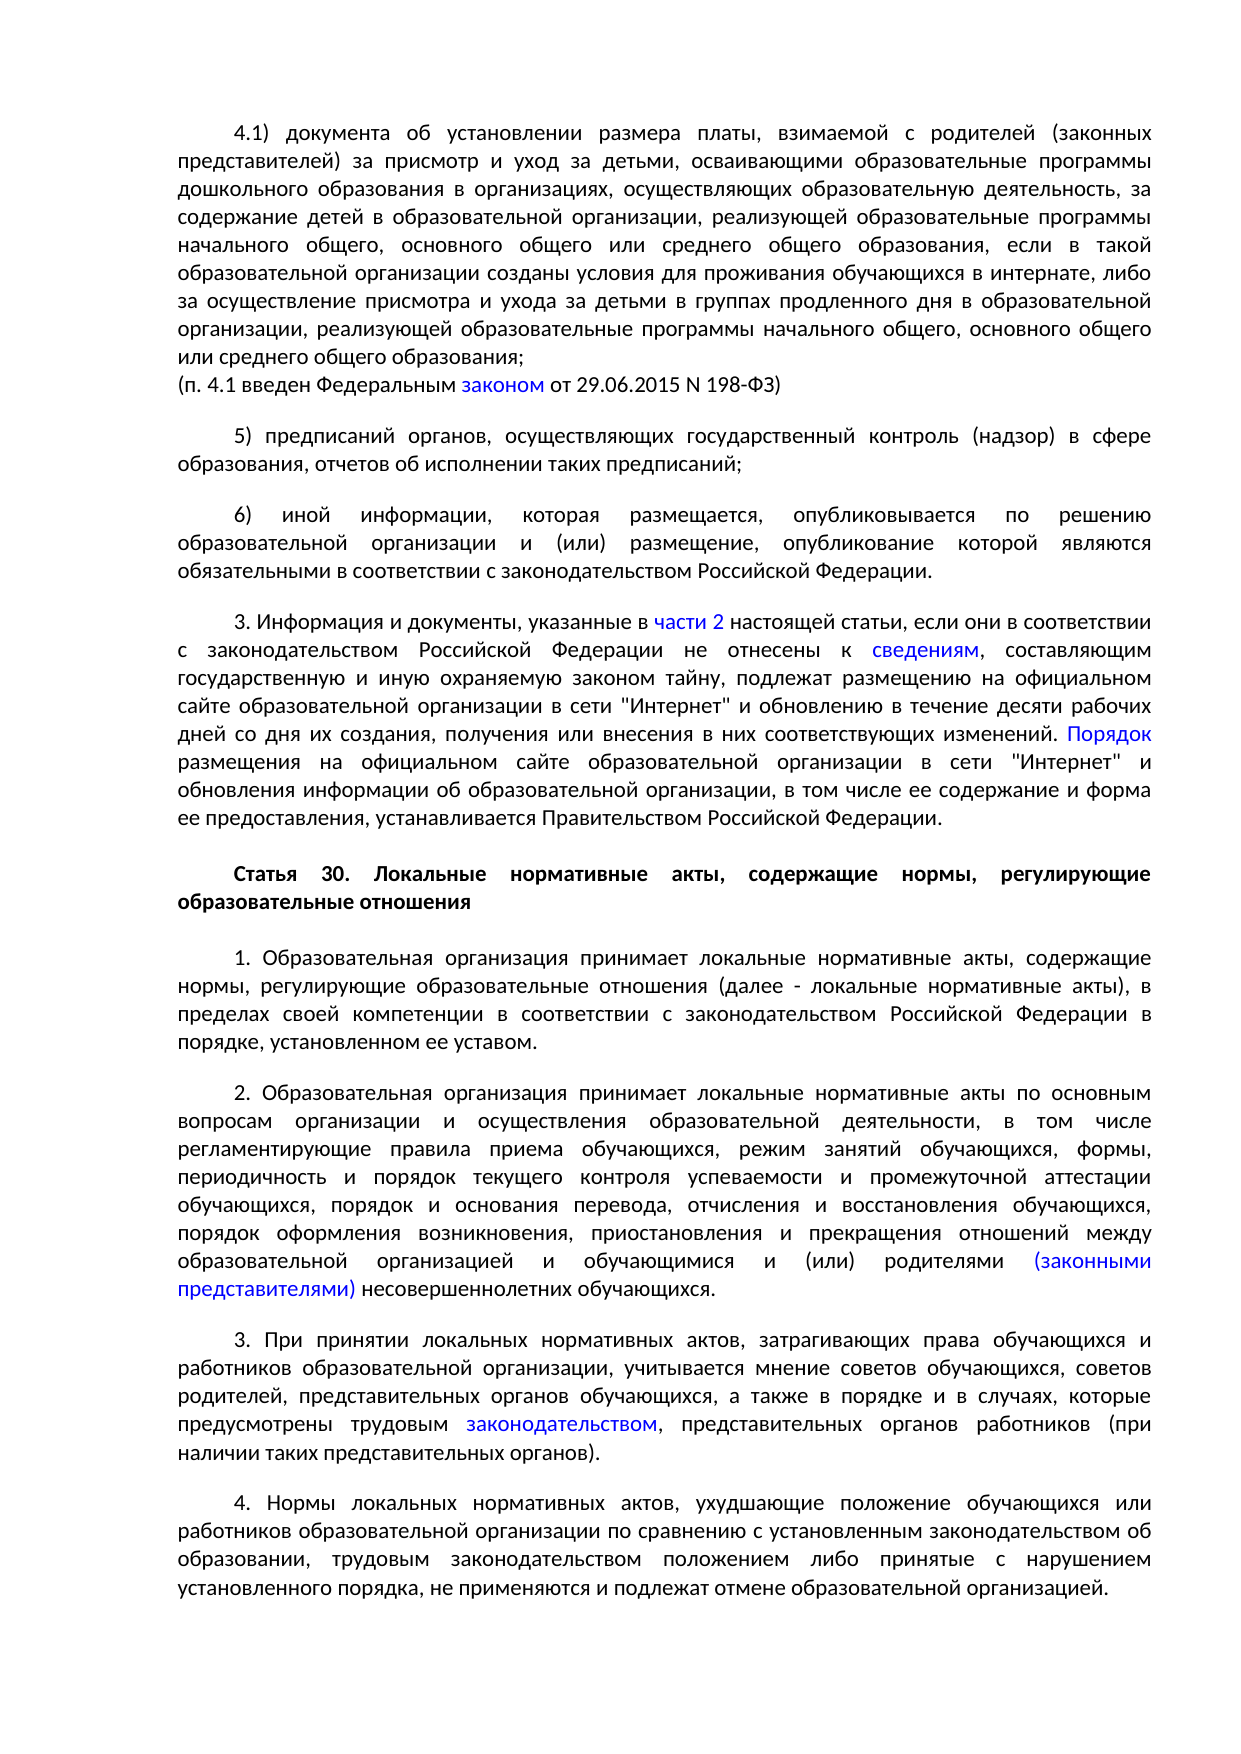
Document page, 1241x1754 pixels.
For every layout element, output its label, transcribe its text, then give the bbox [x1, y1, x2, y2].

text 5) предписаний органов, осуществляющих государственный контроль (надзор) в сфере образования, отчетов об исполнении таких предписаний; [177, 421, 1152, 477]
text 6) иной информации, которая размещается, опубликовывается по решению образовательной организации и (или) размещение, опубликование которой являются обязательными в соответствии с законодательством Российской Федерации. [177, 500, 1152, 584]
text 4. Нормы локальных нормативных актов, ухудшающие положение обучающихся или работников образовательной организации по сравнению с установленным законодательством об образовании, трудовым законодательством положением либо принятые с нарушением установленного порядка, не применяются и подлежат отмене образовательной организацией. [177, 1488, 1152, 1601]
text 1. Образовательная организация принимает локальные нормативные акты, содержащие нормы, регулирующие образовательные отношения (далее - локальные нормативные акты), в пределах своей компетенции в соответствии с законодательством Российской Федерации в порядке, установленном ее уставом. [177, 943, 1152, 1056]
text 3. При принятии локальных нормативных актов, затрагивающих права обучающихся и работников образовательной организации, учитывается мнение советов обучающихся, советов родителей, представительных органов обучающихся, а также в порядке и в случаях, которые предусмотрены трудовым законодательством, представительных органов работников (при наличии таких представительных органов). [177, 1326, 1152, 1466]
text 4.1) документа об установлении размера платы, взимаемой с родителей (законных представителей) за присмотр и уход за детьми, осваивающими образовательные программы дошкольного образования в организациях, осуществляющих образовательную деятельность, за содержание детей в образовательной организации, реализующей образовательные программы начального общего, основного общего или среднего общего образования, если в такой образовательной организации созданы условия для проживания обучающихся в интернате, либо за осуществление присмотра и ухода за детьми в группах продленного дня в образовательной организации, реализующей образовательные программы начального общего, основного общего или среднего общего образования; [177, 118, 1152, 370]
text 2. Образовательная организация принимает локальные нормативные акты по основным вопросам организации и осуществления образовательной деятельности, в том числе регламентирующие правила приема обучающихся, режим занятий обучающихся, формы, периодичность и порядок текущего контроля успеваемости и промежуточной аттестации обучающихся, порядок и основания перевода, отчисления и восстановления обучающихся, порядок оформления возникновения, приостановления и прекращения отношений между образовательной организацией и обучающимися и (или) родителями (законными представителями) несовершеннолетних обучающихся. [177, 1078, 1152, 1303]
title Статья 30. Локальные нормативные акты, содержащие нормы, регулирующие образовательные отношения [177, 859, 1152, 915]
text 3. Информация и документы, указанные в части 2 настоящей статьи, если они в соответствии с законодательством Российской Федерации не отнесены к сведениям, составляющим государственную и иную охраняемую законом тайну, подлежат размещению на официальном сайте образовательной организации в сети "Интернет" и обновлению в течение десяти рабочих дней со дня их создания, получения или внесения в них соответствующих изменений. Порядок размещения на официальном сайте образовательной организации в сети "Интернет" и обновления информации об образовательной организации, в том числе ее содержание и форма ее предоставления, устанавливается Правительством Российской Федерации. [177, 607, 1152, 831]
text (п. 4.1 введен Федеральным законом от 29.06.2015 N 198-ФЗ) [177, 370, 1152, 398]
